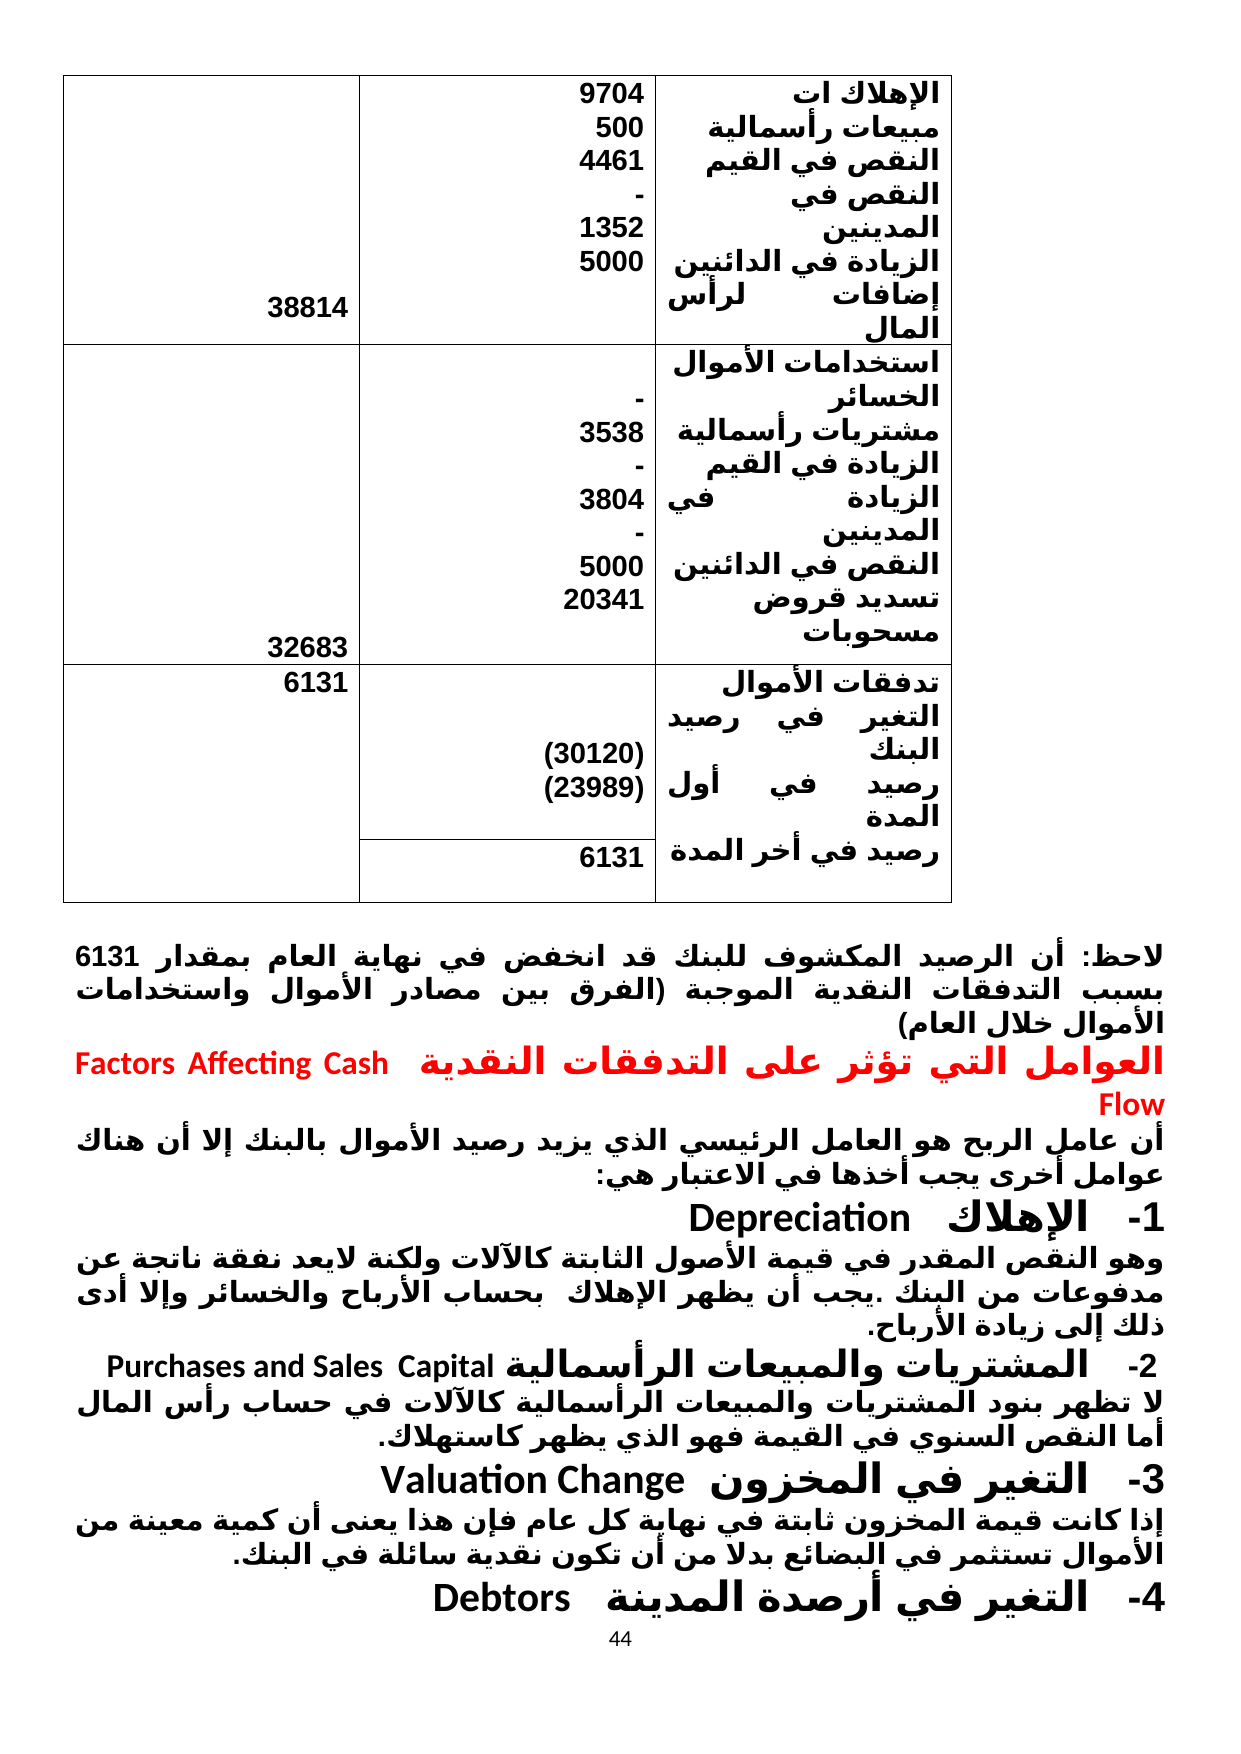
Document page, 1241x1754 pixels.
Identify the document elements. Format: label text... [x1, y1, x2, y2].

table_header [360, 76, 655, 344]
table_cell استخدامات الأموال الخسائر مشتريات رأسمالية الزيادة في القيم الزيادة في المدينين النقص في الدائنين تسديد قروض مسحوبات [656, 345, 951, 664]
text إذا كانت قيمة المخزون ثابتة في نهاية كل عام فإن هذا يعنى أن كمية معينة من الأموال تستثمر في البضائع بدلا من أن تكون نقدية سائلة في البنك. [75, 1503, 1165, 1571]
list الإهلاك Depreciation [75, 1191, 1128, 1241]
table_cell - 3538 - 3804 - 5000 20341 [360, 345, 655, 664]
table_cell تدفقات الأموال التغير في رصيد البنك رصيد في أول المدة رصيد في أخر المدة [656, 665, 951, 902]
table_cell 32683 [64, 345, 359, 664]
list التغير في أرصدة المدينة Debtors [75, 1571, 1128, 1621]
text لا تظهر بنود المشتريات والمبيعات الرأسمالية كالآلات في حساب رأس المال أما النقص السنوي في القيمة فهو الذي يظهر كاستهلاك. [75, 1386, 1165, 1453]
text وهو النقص المقدر في قيمة الأصول الثابتة كالآلات ولكنة لايعد نفقة ناتجة عن مدفوعات من البنك .يجب أن يظهر الإهلاك بحساب الأرباح والخسائر وإلا أدى ذلك إلى زيادة الأرباح. [75, 1241, 1165, 1342]
text لاحظ: أن الرصيد المكشوف للبنك قد انخفض في نهاية العام بمقدار 6131 بسبب التدفقات النقدية الموجبة (الفرق بين مصادر الأموال واستخدامات الأموال خلال العام) [75, 938, 1165, 1039]
text العوامل التي تؤثر على التدفقات النقدية Factors Affecting Cash Flow [75, 1039, 1165, 1123]
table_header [656, 76, 951, 344]
list المشتريات والمبيعات الرأسمالية Purchases and Sales Capital [75, 1342, 1128, 1386]
table_cell 6131 [64, 665, 359, 902]
table_cell (30120) (23989) [360, 665, 655, 839]
table_cell 6131 [360, 840, 655, 902]
list التغير في المخزون Valuation Change [75, 1453, 1128, 1503]
text أن عامل الربح هو العامل الرئيسي الذي يزيد رصيد الأموال بالبنك إلا أن هناك عوامل أخرى يجب أخذها في الاعتبار هي: [75, 1123, 1165, 1191]
table_header 38814 [64, 76, 359, 344]
